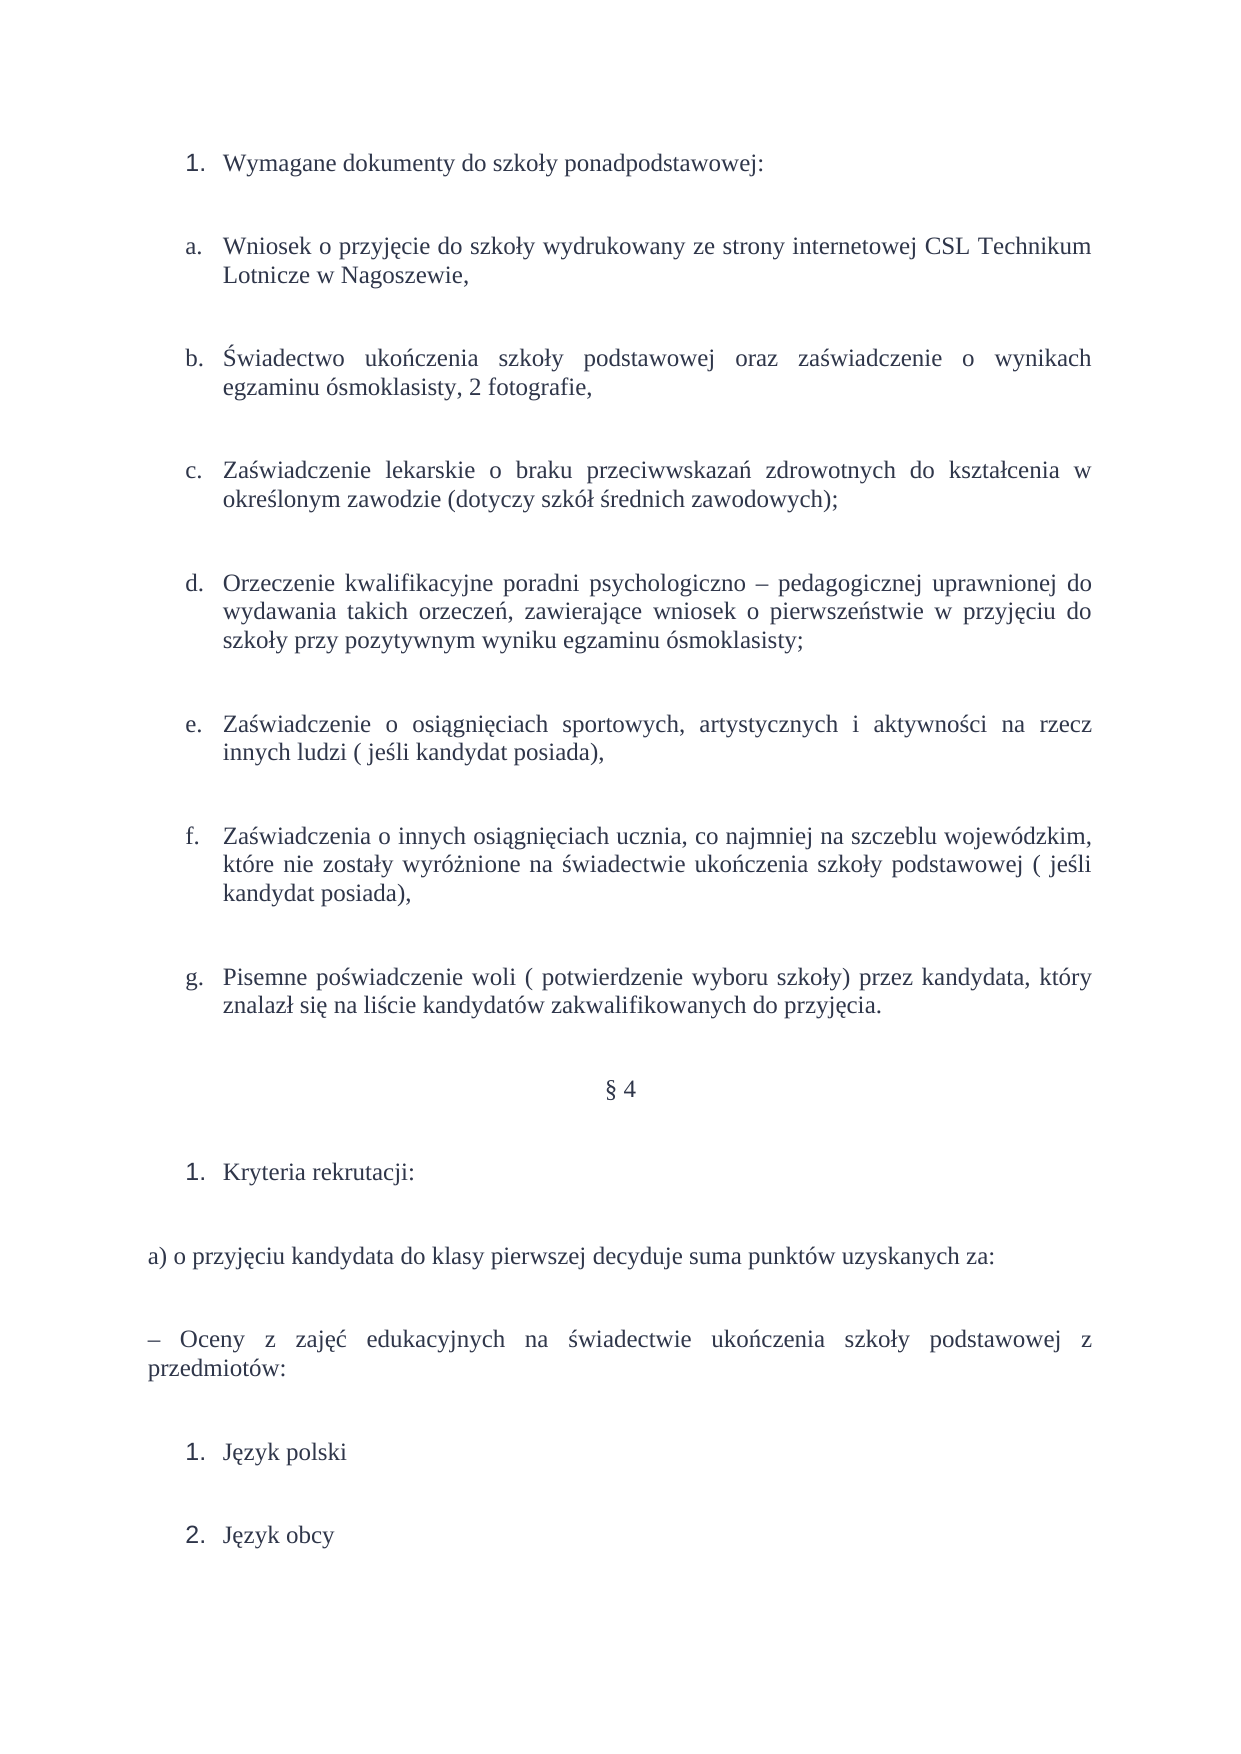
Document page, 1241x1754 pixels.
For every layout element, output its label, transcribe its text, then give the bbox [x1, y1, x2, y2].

list Zaświadczenia o innych osiągnięciach ucznia, co najmniej na szczeblu wojewódzkim, które nie zostały wyróżnione na świadectwie ukończenia szkoły podstawowej ( jeśli kandydat posiada), [185, 821, 1093, 907]
list Wniosek o przyjęcie do szkoły wydrukowany ze strony internetowej CSL Technikum Lotnicze w Nagoszewie, [185, 231, 1093, 289]
text – Oceny z zajęć edukacyjnych na świadectwie ukończenia szkoły podstawowej z przedmiotów: [148, 1324, 1093, 1382]
list Kryteria rekrutacji: [185, 1157, 1093, 1186]
list Pisemne poświadczenie woli ( potwierdzenie wyboru szkoły) przez kandydata, który znalazł się na liście kandydatów zakwalifikowanych do przyjęcia. [185, 962, 1093, 1019]
list Świadectwo ukończenia szkoły podstawowej oraz zaświadczenie o wynikach egzaminu ósmoklasisty, 2 fotografie, [185, 343, 1093, 401]
list Język obcy [185, 1520, 1093, 1549]
text § 4 [148, 1074, 1093, 1103]
list Zaświadczenie o osiągnięciach sportowych, artystycznych i aktywności na rzecz innych ludzi ( jeśli kandydat posiada), [185, 709, 1093, 766]
list Zaświadczenie lekarskie o braku przeciwwskazań zdrowotnych do kształcenia w określonym zawodzie (dotyczy szkół średnich zawodowych); [185, 456, 1093, 513]
list Wymagane dokumenty do szkoły ponadpodstawowej: [185, 148, 1093, 176]
list Język polski [185, 1437, 1093, 1465]
list Orzeczenie kwalifikacyjne poradni psychologiczno – pedagogicznej uprawnionej do wydawania takich orzeczeń, zawierające wniosek o pierwszeństwie w przyjęciu do szkoły przy pozytywnym wyniku egzaminu ósmoklasisty; [185, 568, 1093, 654]
text a) o przyjęciu kandydata do klasy pierwszej decyduje suma punktów uzyskanych za: [148, 1241, 1093, 1270]
